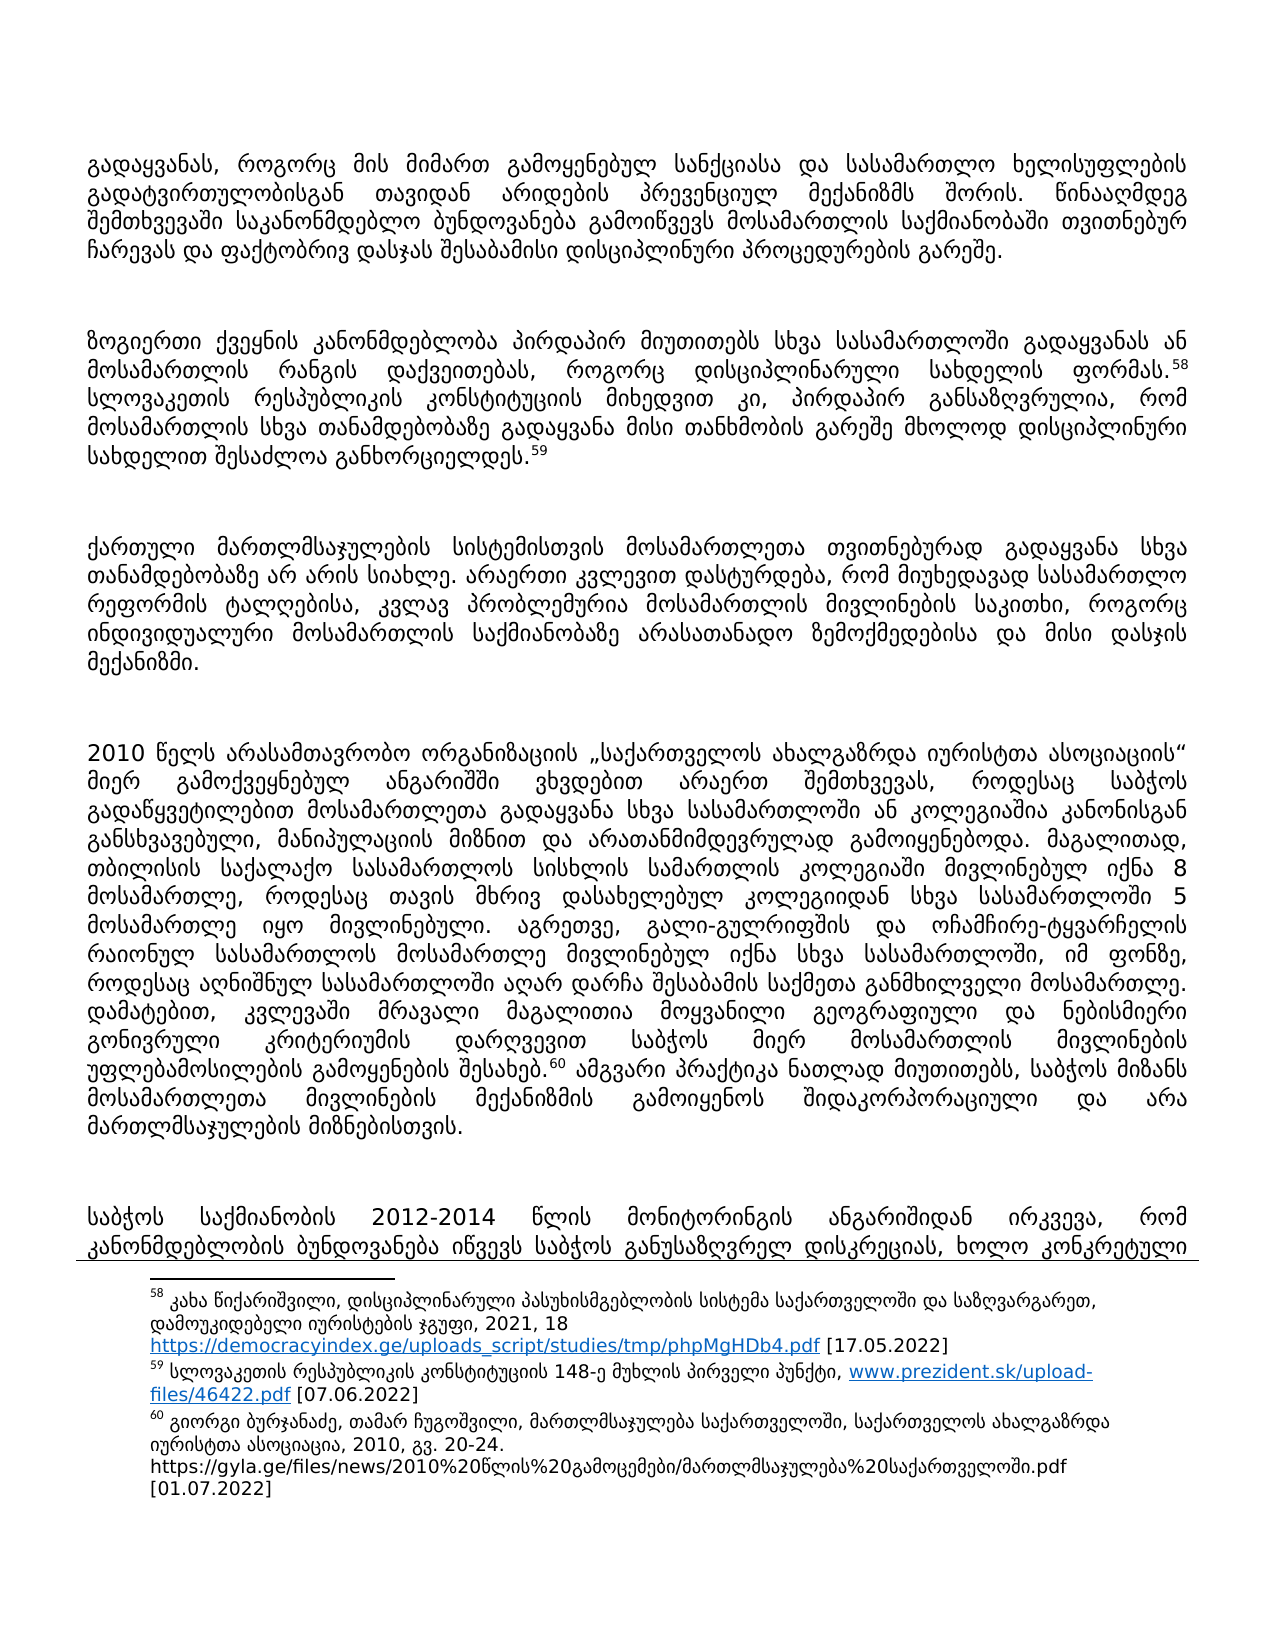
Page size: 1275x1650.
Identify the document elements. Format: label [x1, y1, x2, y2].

table_header [76, 151, 1199, 1260]
